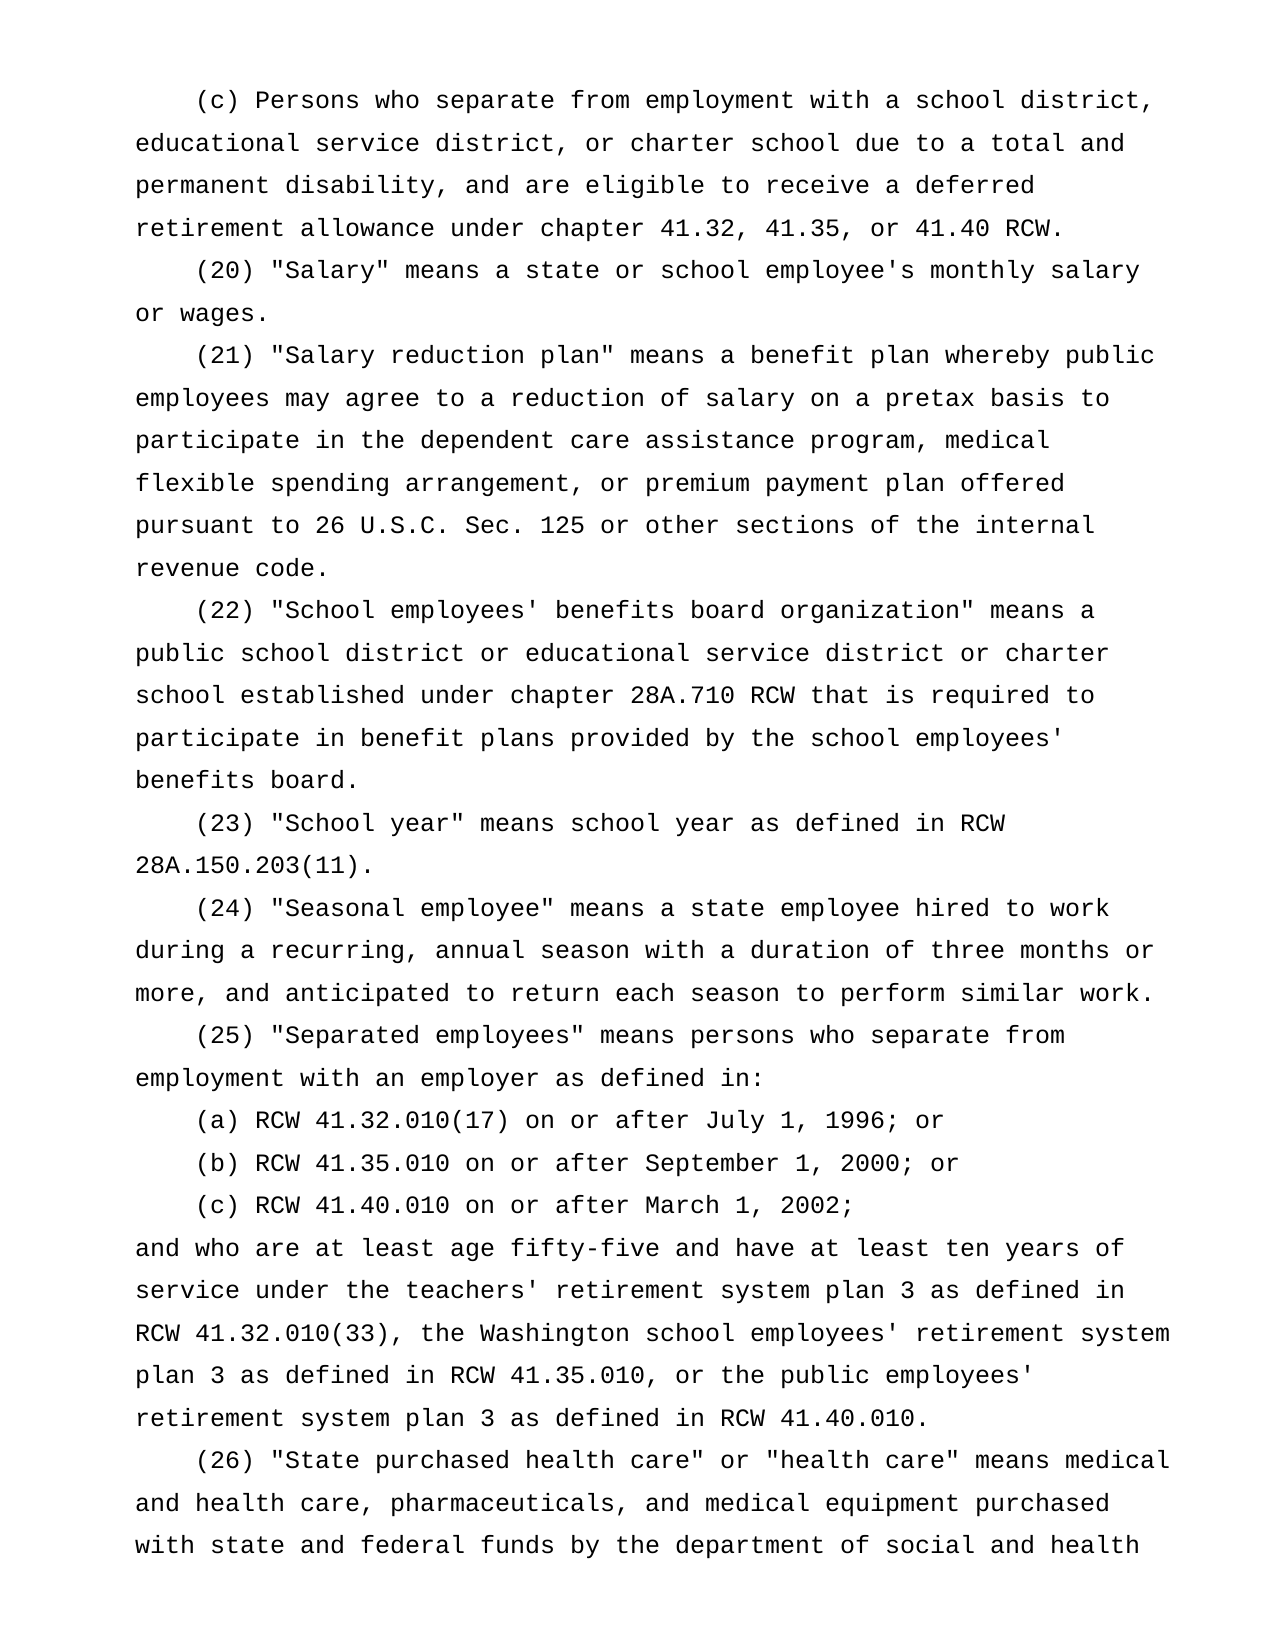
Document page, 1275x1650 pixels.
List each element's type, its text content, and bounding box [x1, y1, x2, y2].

text (24) "Seasonal employee" means a state employee hired to work during a recurring, annual season with a duration of three months or more, and anticipated to return each season to perform similar work. [135, 882, 1170, 1010]
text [135, 1435, 1170, 1562]
text (c) RCW 41.40.010 on or after March 1, 2002; [135, 1180, 1170, 1222]
text (25) "Separated employees" means persons who separate from employment with an employer as defined in: [135, 1010, 1170, 1095]
text (23) "School year" means school year as defined in RCW 28A.150.203(11). [135, 797, 1170, 882]
text (21) "Salary reduction plan" means a benefit plan whereby public employees may agree to a reduction of salary on a pretax basis to participate in the dependent care assistance program, medical flexible spending arrangement, or premium payment plan offered pursuant to 26 U.S.C. Sec. 125 or other sections of the internal revenue code. [135, 330, 1170, 585]
text (20) "Salary" means a state or school employee's monthly salary or wages. [135, 245, 1170, 330]
text (a) RCW 41.32.010(17) on or after July 1, 1996; or [135, 1095, 1170, 1137]
text and who are at least age fifty-five and have at least ten years of service under the teachers' retirement system plan 3 as defined in RCW 41.32.010(33), the Washington school employees' retirement system plan 3 as defined in RCW 41.35.010, or the public employees' retirement system plan 3 as defined in RCW 41.40.010. [135, 1222, 1170, 1435]
text (c) Persons who separate from employment with a school district, educational service district, or charter school due to a total and permanent disability, and are eligible to receive a deferred retirement allowance under chapter 41.32, 41.35, or 41.40 RCW. [135, 75, 1170, 245]
text (22) "School employees' benefits board organization" means a public school district or educational service district or charter school established under chapter 28A.710 RCW that is required to participate in benefit plans provided by the school employees' benefits board. [135, 585, 1170, 797]
text (b) RCW 41.35.010 on or after September 1, 2000; or [135, 1137, 1170, 1180]
